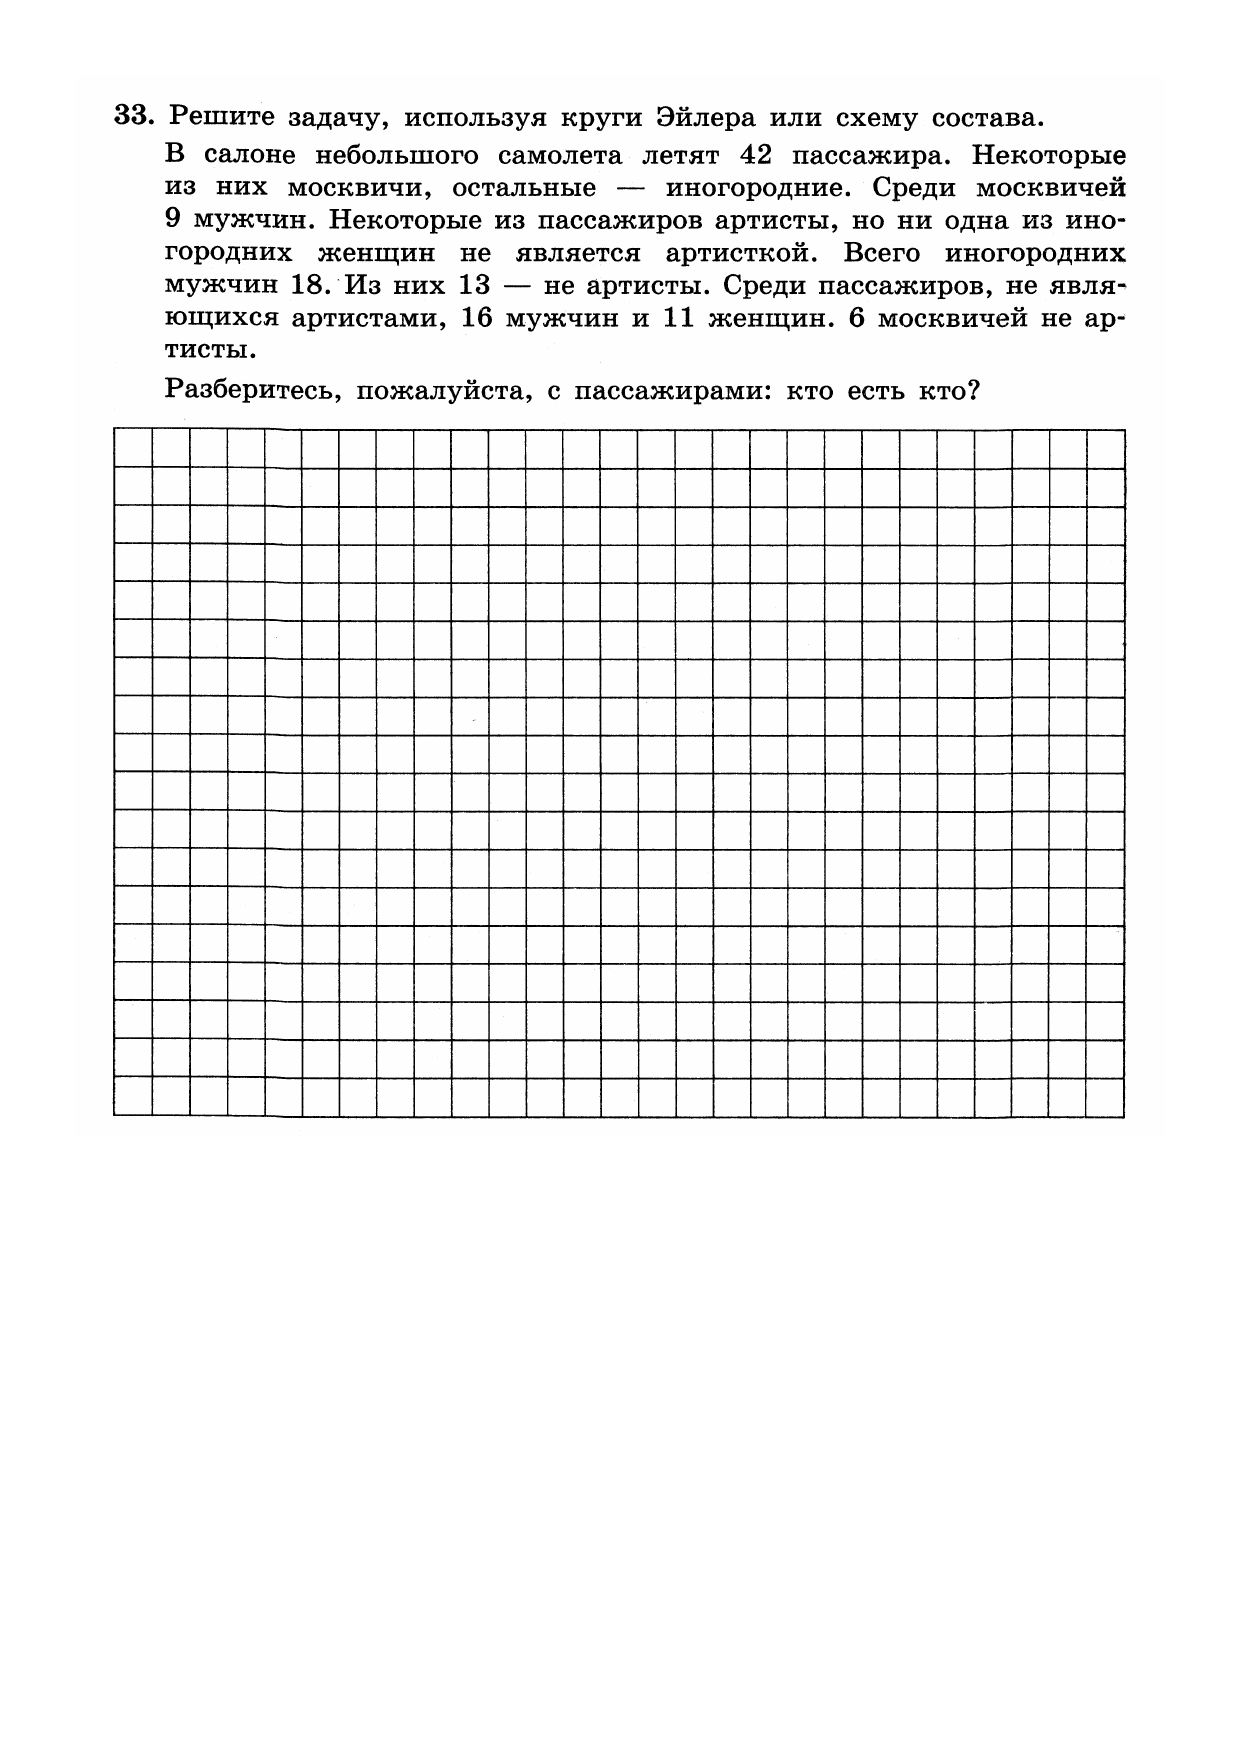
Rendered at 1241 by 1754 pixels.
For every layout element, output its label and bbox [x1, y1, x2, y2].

picture [75, 75, 1166, 1138]
